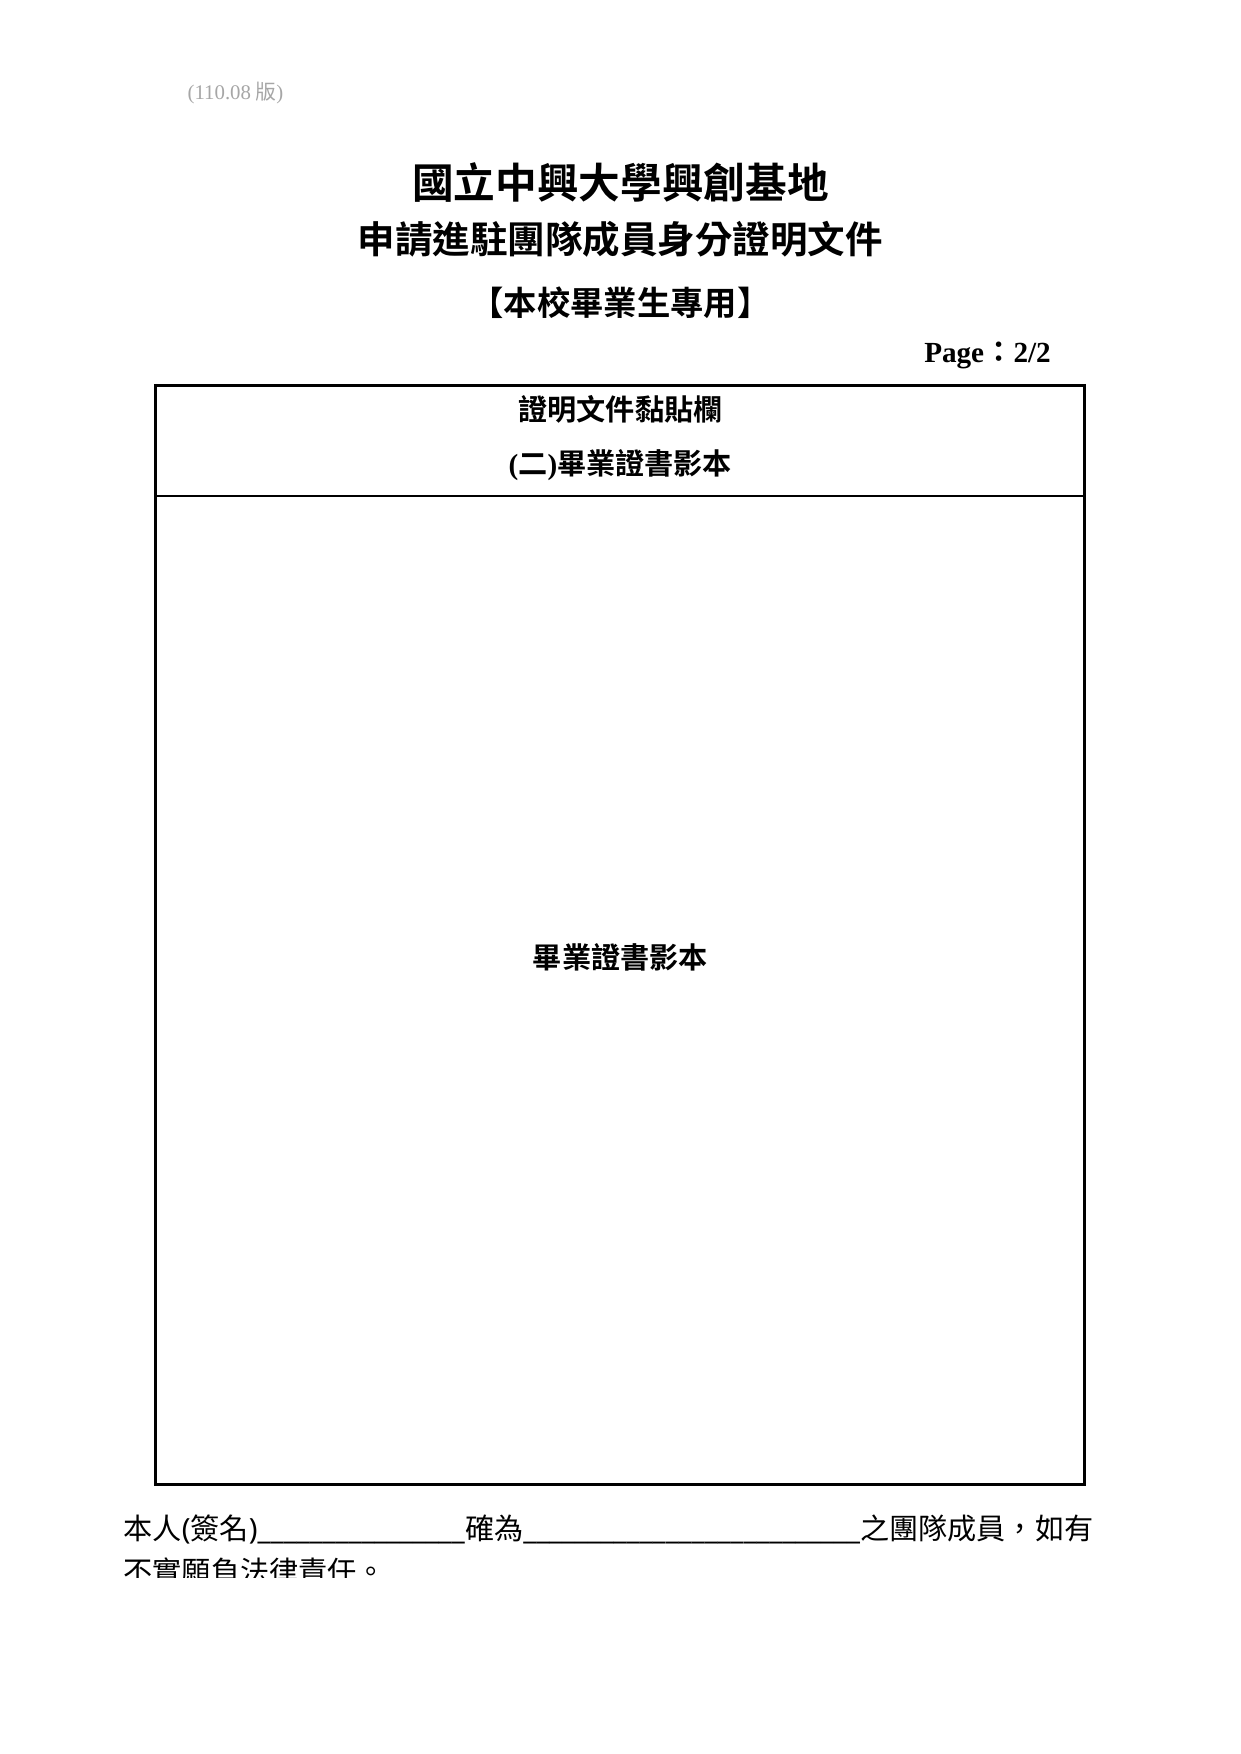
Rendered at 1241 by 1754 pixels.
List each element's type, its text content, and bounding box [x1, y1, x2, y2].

text 申請進駐團隊成員身分證明文件 [187, 210, 1053, 264]
text Page：2/2 [187, 325, 1050, 371]
table_cell 畢業證書影本 [157, 497, 1083, 1483]
text 【本校畢業生專用】 [187, 277, 1053, 325]
text 國立中興大學興創基地 [187, 150, 1053, 210]
table_header 證明文件黏貼欄 (二)畢業證書影本 [157, 387, 1083, 495]
